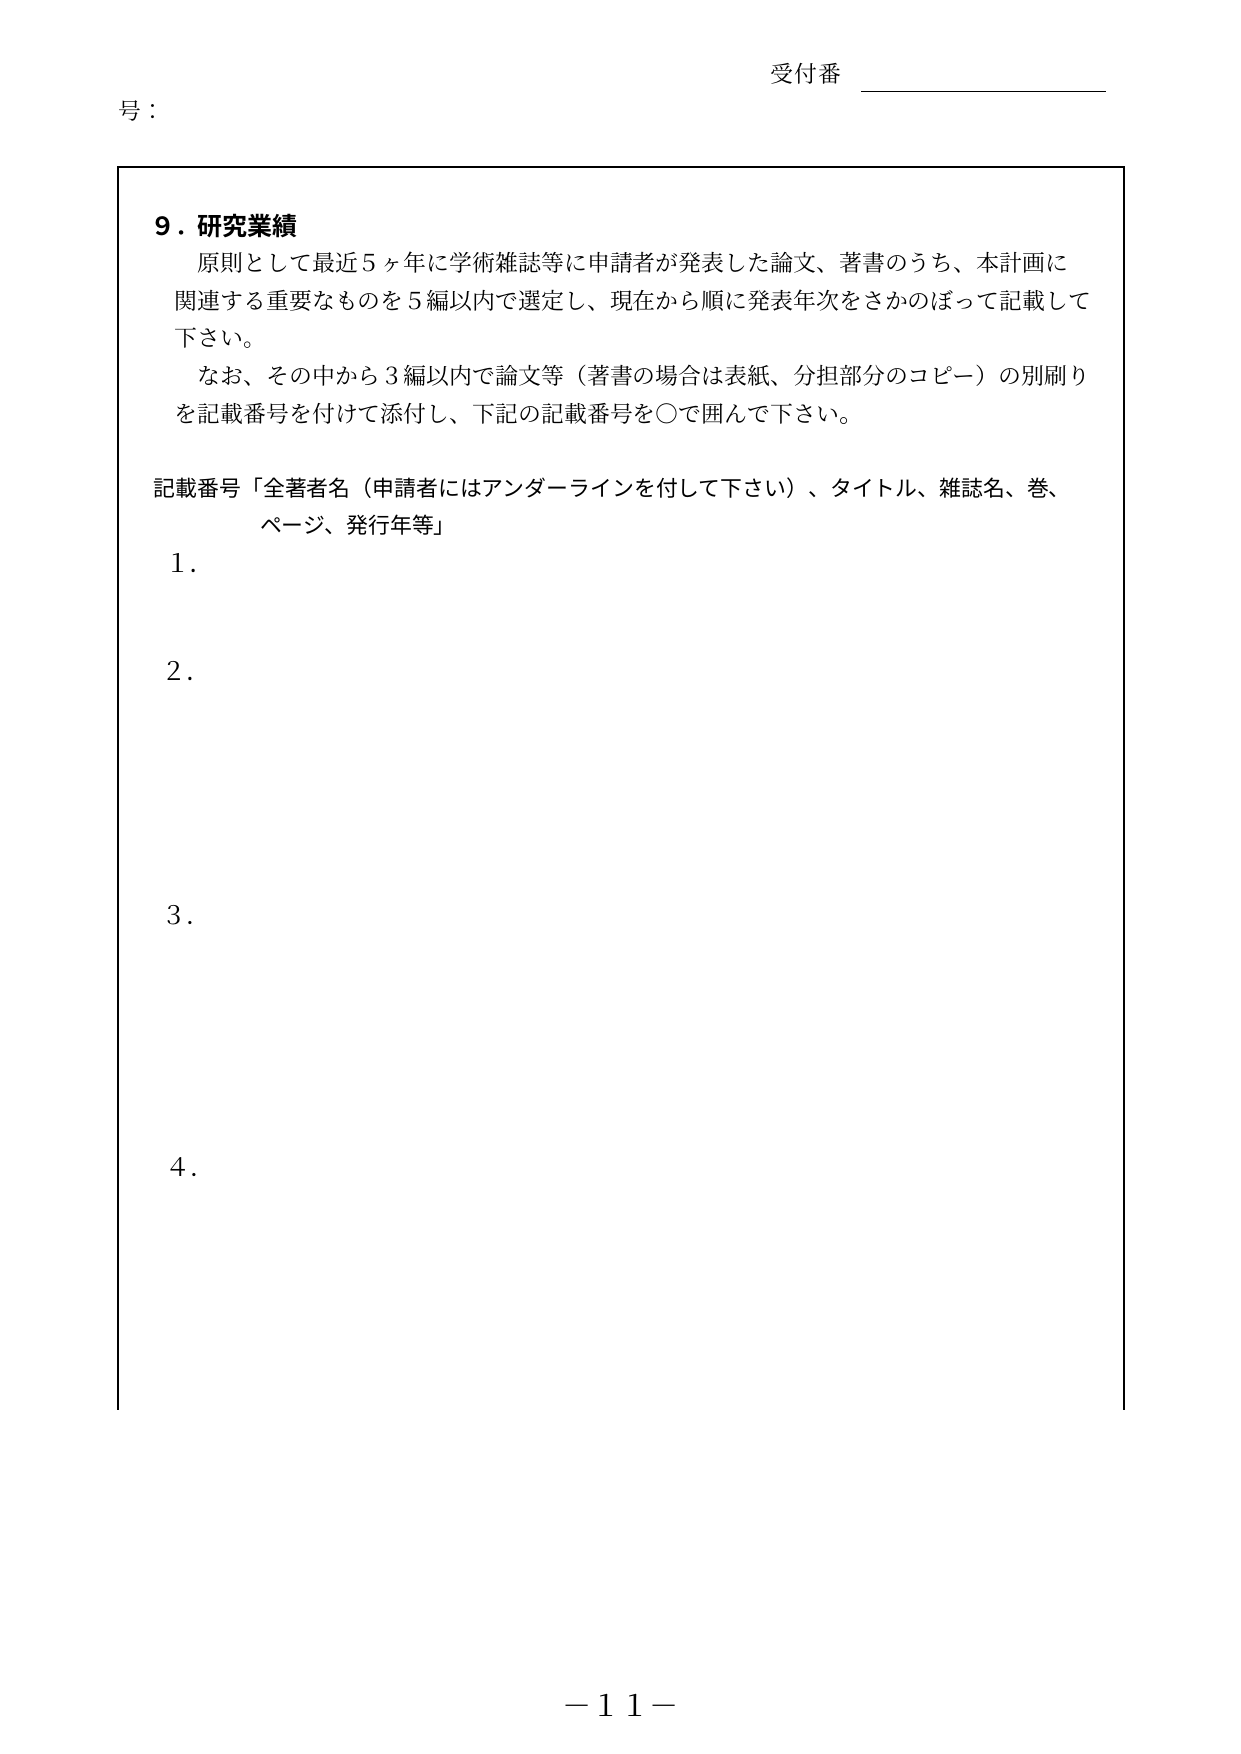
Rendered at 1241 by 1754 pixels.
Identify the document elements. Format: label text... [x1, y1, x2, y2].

table_cell ４． [119, 1147, 1123, 1410]
table_cell ２. [119, 651, 1123, 895]
table_header ９．研究業績 原則として最近５ヶ年に学術雑誌等に申請者が発表した論文、著書のうち、本計画に 関連する重要なものを５編以内で選定し、現在から順に発表年次をさかのぼって記載して 下さい。 なお、その中から３編以内で論文等（著書の場合は表紙、分担部分のコピー）の別刷り を記載番号を付けて添付し、下記の記載番号を○で囲んで下さい。 記載番号「全著者名（申請者にはアンダーラインを付して下さい）、タイトル、雑誌名、巻、 ページ、発行年等」 １. [119, 168, 1123, 651]
text 受付番号： [118, 53, 1122, 128]
table_cell ３． [119, 895, 1123, 1147]
